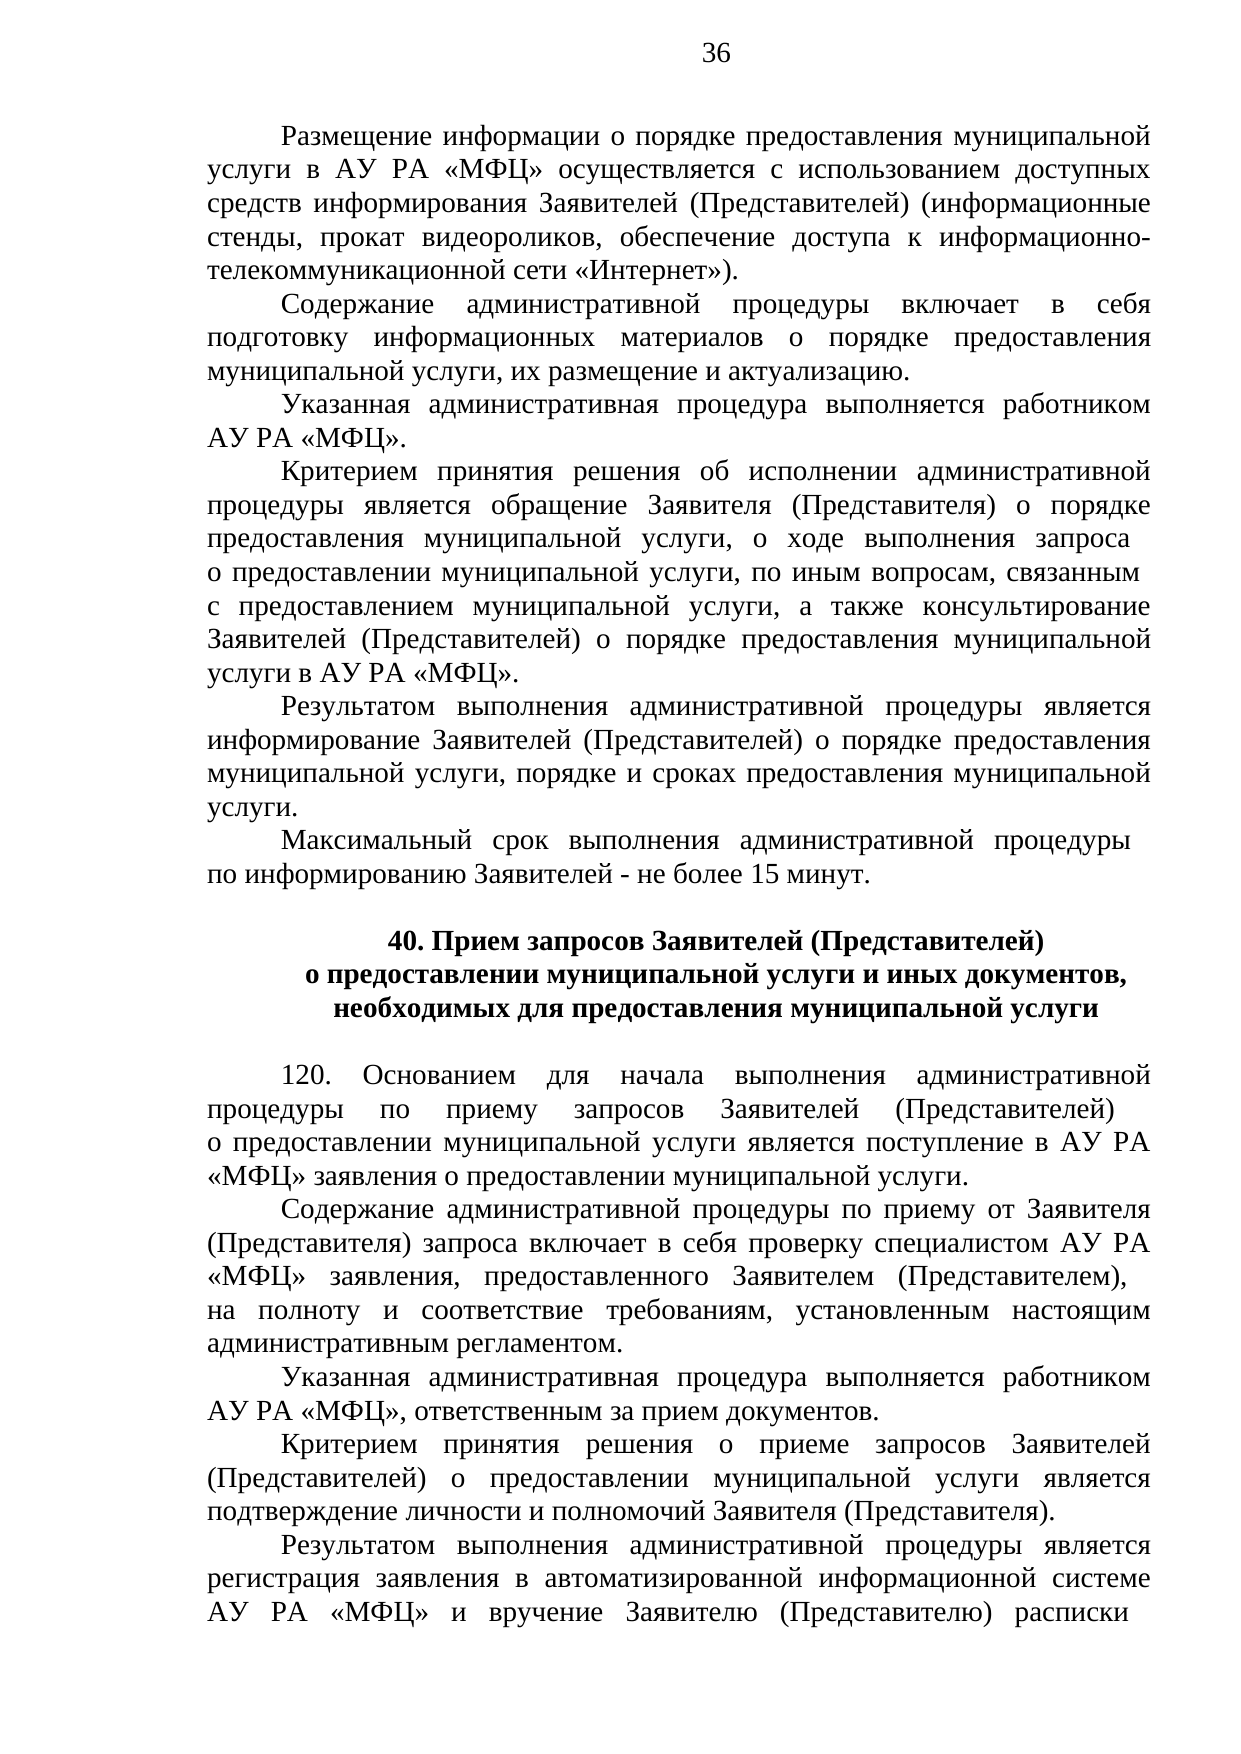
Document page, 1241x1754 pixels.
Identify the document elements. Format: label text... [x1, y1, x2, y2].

title 40. Прием запросов Заявителей (Представителей) [207, 923, 1152, 957]
text Максимальный срок выполнения административной процедуры по информированию Заявителей - не более 15 минут. [207, 822, 1152, 889]
text Результатом выполнения административной процедуры является информирование Заявителей (Представителей) о порядке предоставления муниципальной услуги, порядке и сроках предоставления муниципальной услуги. [207, 688, 1152, 822]
text Указанная административная процедура выполняется работником АУ РА «МФЦ», ответственным за прием документов. [207, 1359, 1152, 1426]
text 120. Основанием для начала выполнения административной процедуры по приему запросов Заявителей (Представителей) о предоставлении муниципальной услуги является поступление в АУ РА «МФЦ» заявления о предоставлении муниципальной услуги. [207, 1057, 1152, 1191]
text Размещение информации о порядке предоставления муниципальной услуги в АУ РА «МФЦ» осуществляется с использованием доступных средств информирования Заявителей (Представителей) (информационные стенды, прокат видеороликов, обеспечение доступа к информационно-телекоммуникационной сети «Интернет»). [207, 118, 1152, 286]
text Критерием принятия решения об исполнении административной процедуры является обращение Заявителя (Представителя) о порядке предоставления муниципальной услуги, о ходе выполнения запроса о предоставлении муниципальной услуги, по иным вопросам, связанным с предоставлением муниципальной услуги, а также консультирование Заявителей (Представителей) о порядке предоставления муниципальной услуги в АУ РА «МФЦ». [207, 453, 1152, 688]
text Содержание административной процедуры по приему от Заявителя (Представителя) запроса включает в себя проверку специалистом АУ РА «МФЦ» заявления, предоставленного Заявителем (Представителем), на полноту и соответствие требованиям, установленным настоящим административным регламентом. [207, 1191, 1152, 1359]
text Критерием принятия решения о приеме запросов Заявителей (Представителей) о предоставлении муниципальной услуги является подтверждение личности и полномочий Заявителя (Представителя). [207, 1426, 1152, 1527]
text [207, 1527, 1152, 1627]
title необходимых для предоставления муниципальной услуги [207, 990, 1152, 1024]
text Указанная административная процедура выполняется работником АУ РА «МФЦ». [207, 386, 1152, 453]
text Содержание административной процедуры включает в себя подготовку информационных материалов о порядке предоставления муниципальной услуги, их размещение и актуализацию. [207, 286, 1152, 386]
title о предоставлении муниципальной услуги и иных документов, [207, 957, 1152, 990]
